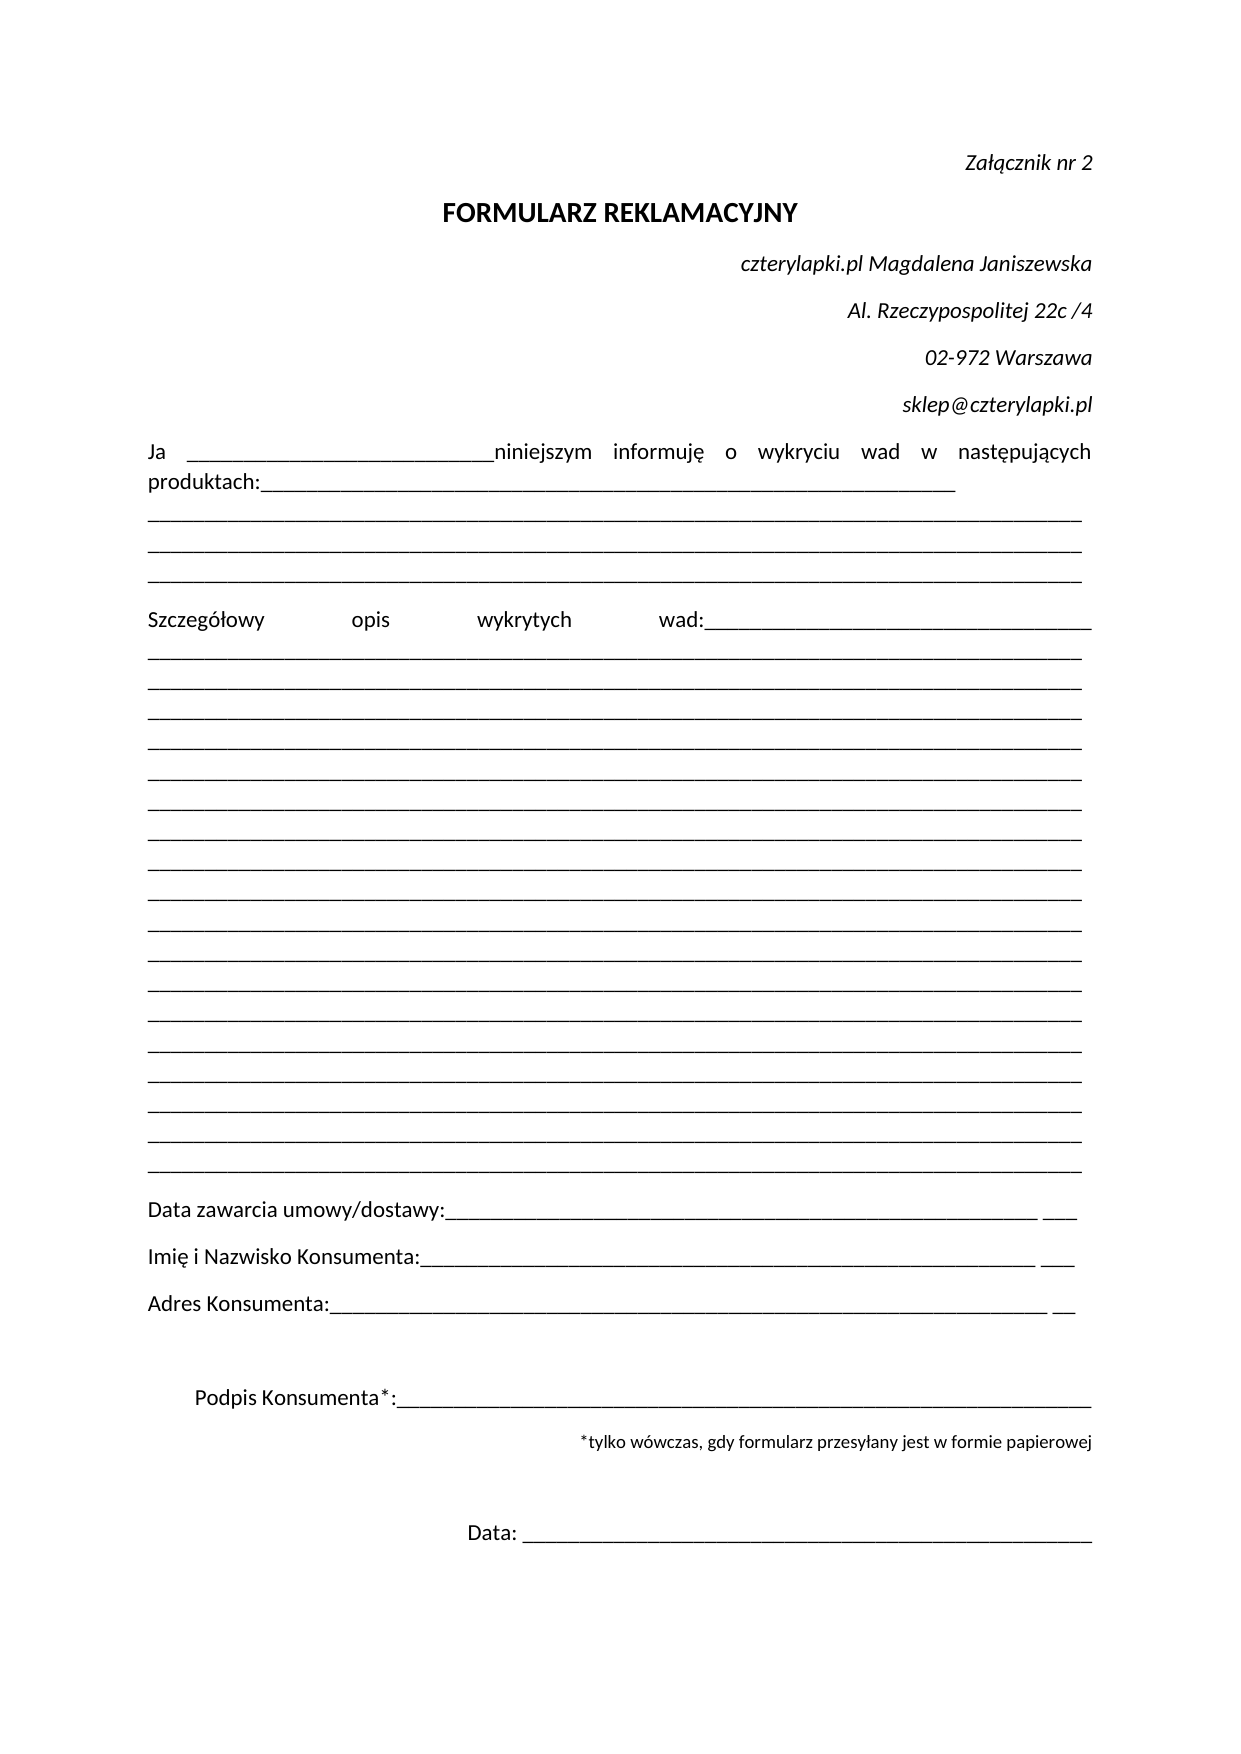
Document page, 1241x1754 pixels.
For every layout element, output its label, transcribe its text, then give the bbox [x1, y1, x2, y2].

text 02-972 Warszawa [148, 343, 1093, 371]
text Ja ___________________________niniejszym informuję o wykryciu wad w następujących produktach:_____________________________________________________________ ______________________________________________________________________________________________________________________________________________________________________________________________________________________________________________________ [148, 437, 1093, 586]
text Adres Konsumenta:_______________________________________________________________ __ [148, 1289, 1093, 1317]
text Data: __________________________________________________ [148, 1518, 1093, 1546]
text FORMULARZ REKLAMACYJNY [148, 194, 1093, 230]
text *tylko wówczas, gdy formularz przesyłany jest w formie papierowej [148, 1430, 1093, 1453]
text czterylapki.pl Magdalena Janiszewska [148, 249, 1093, 278]
text sklep@czterylapki.pl [148, 390, 1093, 418]
text Al. Rzeczypospolitej 22c /4 [148, 296, 1093, 324]
text Podpis Konsumenta*:_____________________________________________________________ [148, 1383, 1093, 1411]
text Szczegółowy opis wykrytych wad:__________________________________ ____________________________________________________________________________________________________________________________________________________________________________________________________________________________________________________________________________________________________________________________________________________________________________________________________________________________________________________________________________________________________________________________________________________________________________________________________________________________________________________________________________________________________________________________________________________________________________________________________________________________________________________________________________________________________________________________________________________________________________________________________________________________________________________________________________________________________________________________________________________________________________________________________________________________________________________________________________________________________________________________________________________________________________________________________________________________________________________________________________________________________________________________________ [148, 605, 1093, 1177]
text Imię i Nazwisko Konsumenta:______________________________________________________ ___ [148, 1242, 1093, 1270]
text Załącznik nr 2 [148, 148, 1093, 176]
text Data zawarcia umowy/dostawy:____________________________________________________ ___ [148, 1195, 1093, 1223]
